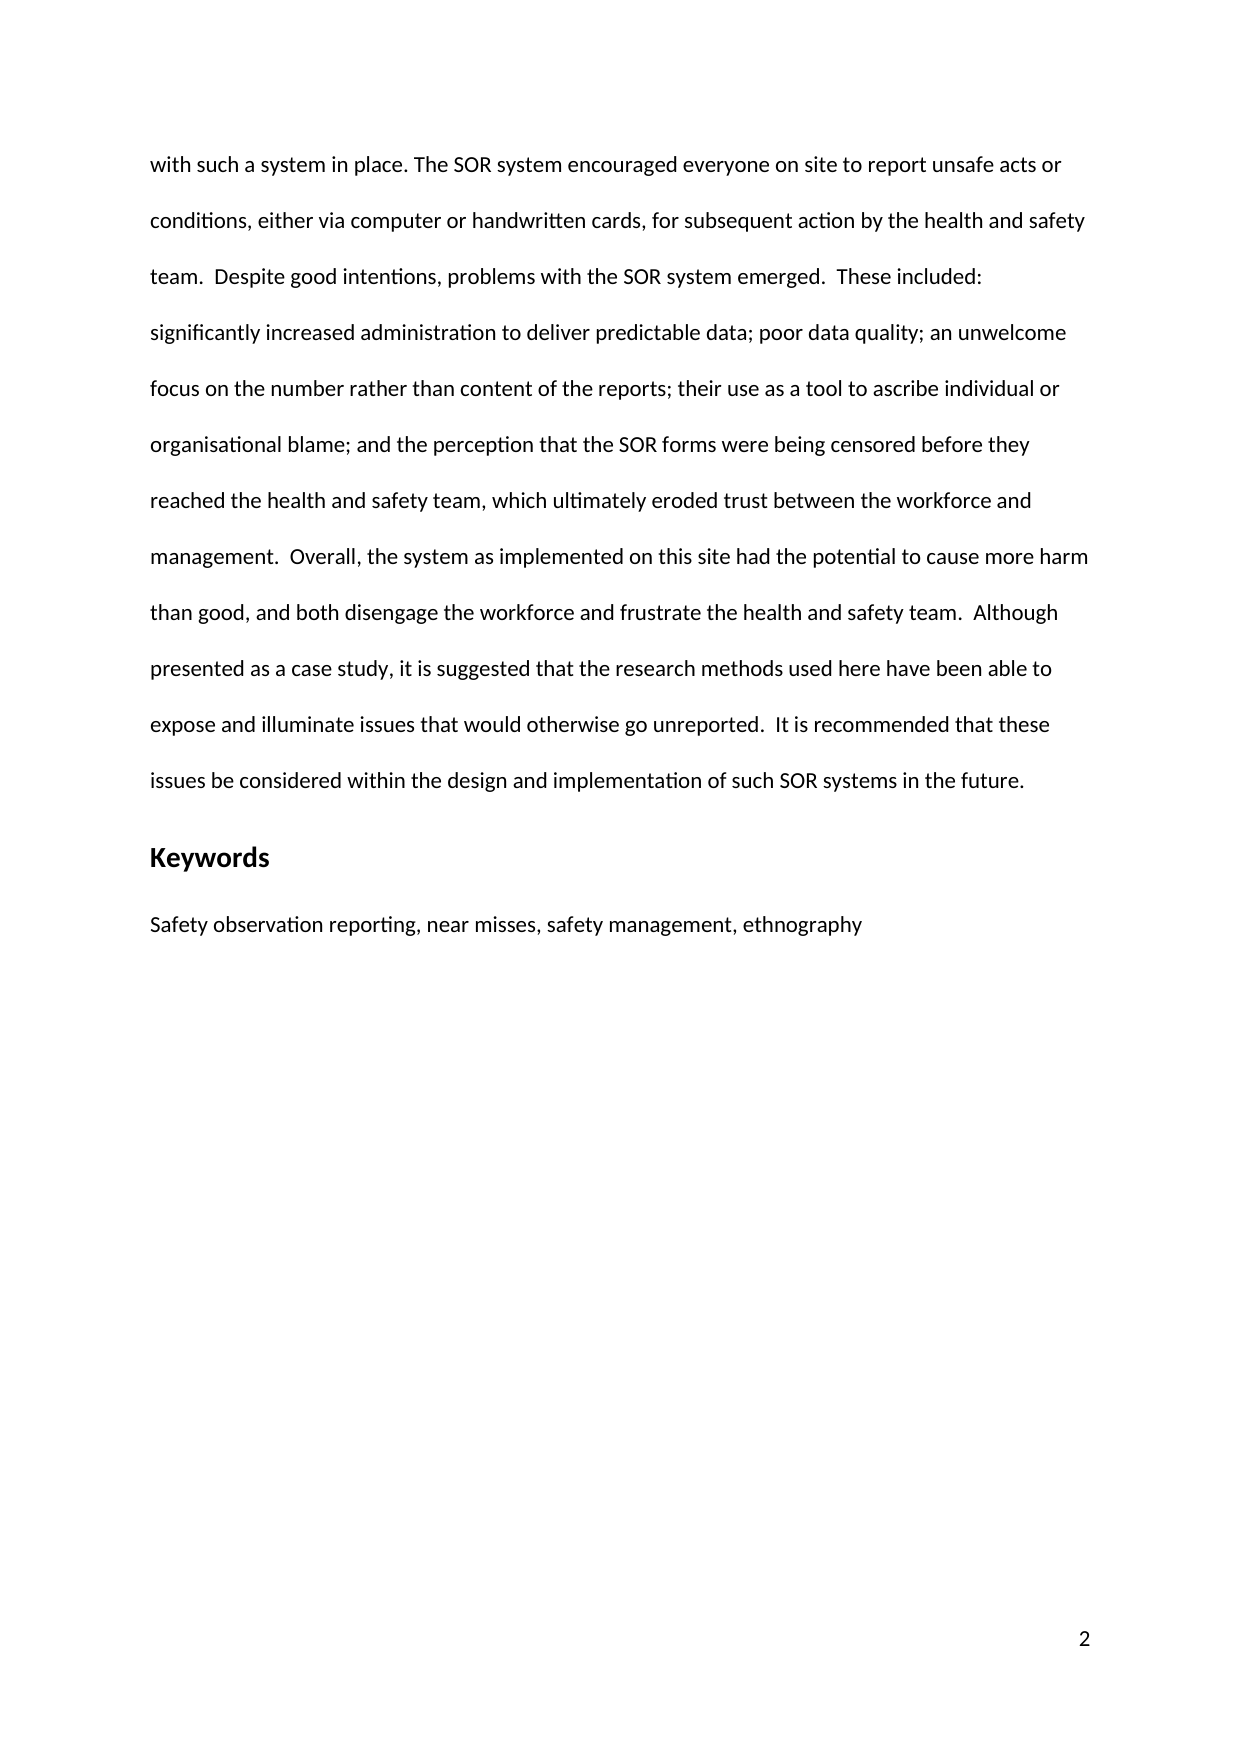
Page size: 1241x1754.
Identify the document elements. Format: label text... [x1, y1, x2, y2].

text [150, 150, 1090, 794]
text Safety observation reporting, near misses, safety management, ethnography [150, 910, 1090, 938]
subtitle Keywords [150, 839, 1090, 875]
